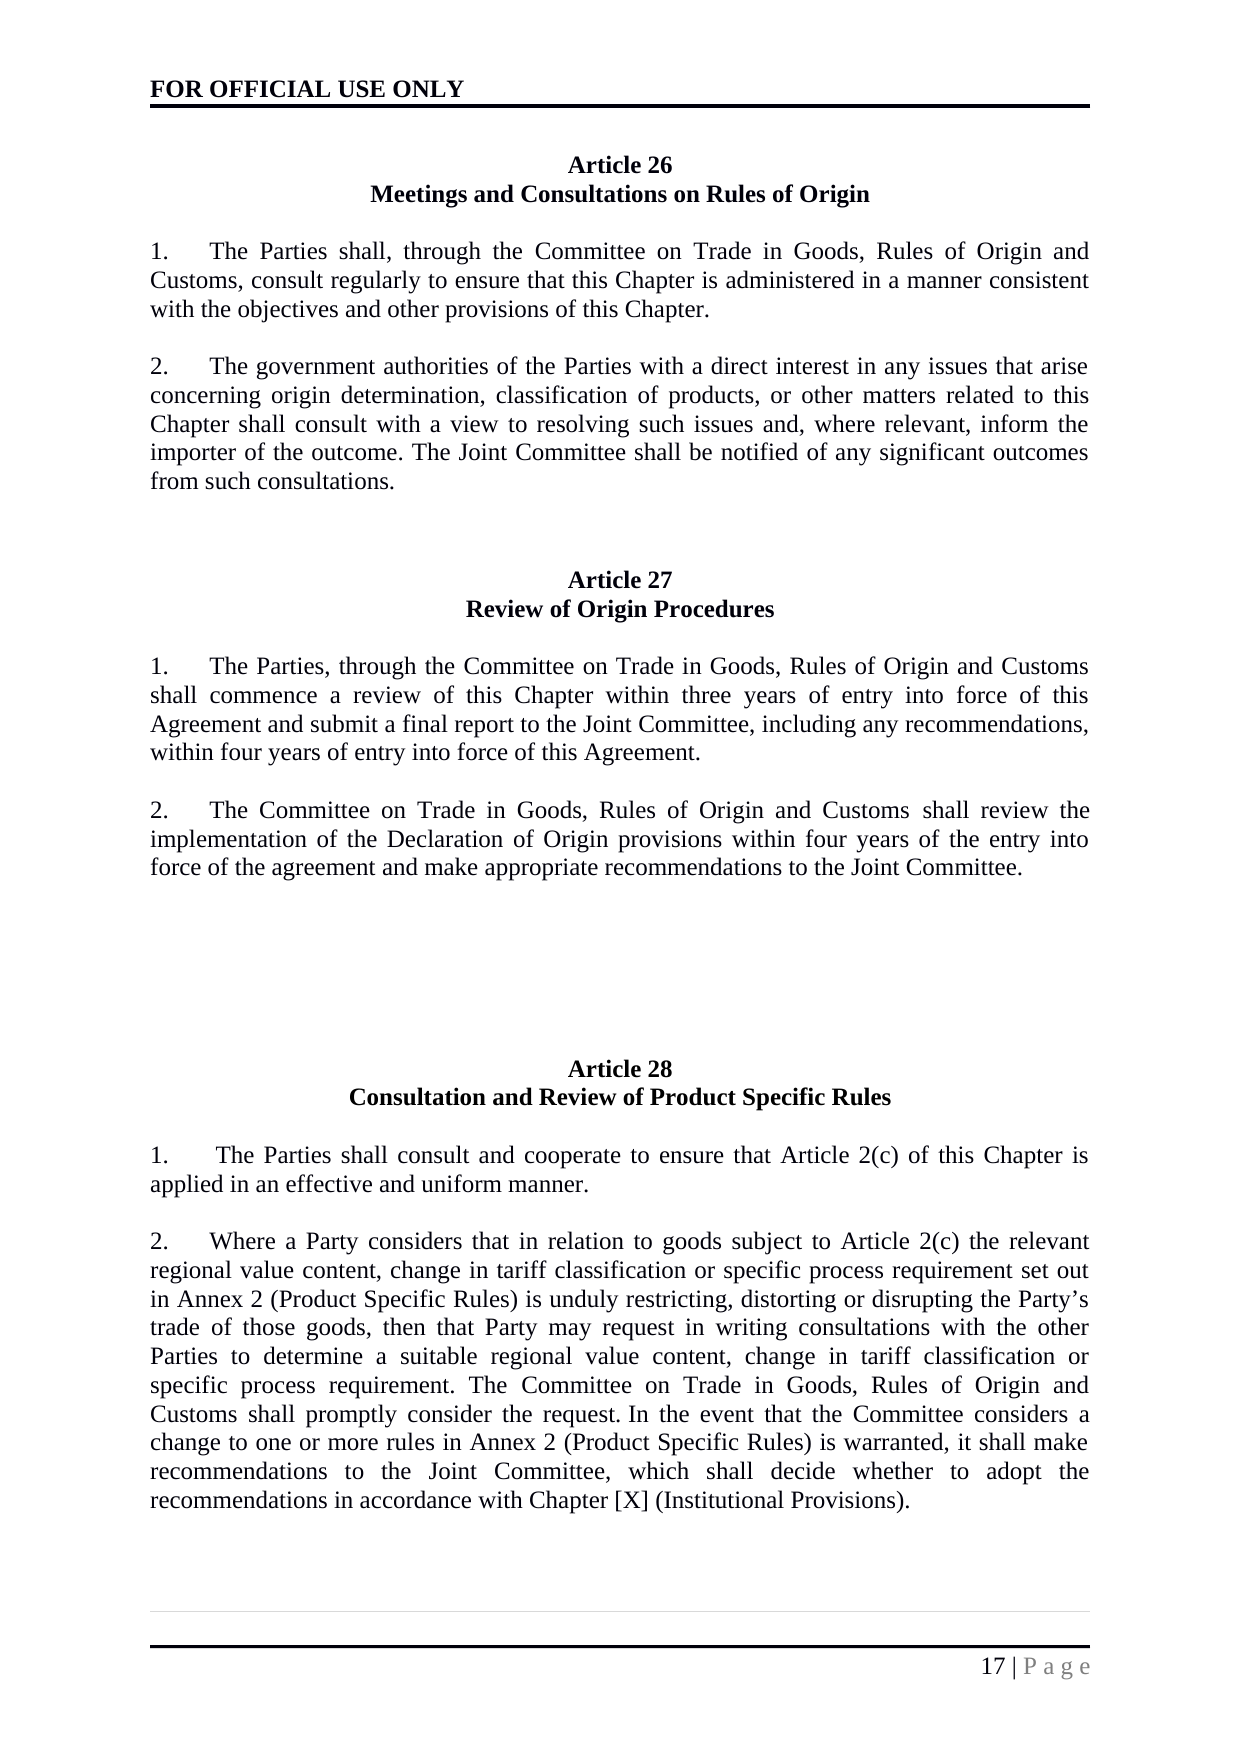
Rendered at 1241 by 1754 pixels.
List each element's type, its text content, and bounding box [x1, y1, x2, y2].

text 1. The Parties shall consult and cooperate to ensure that Article 2(c) of this Chapter is applied in an effective and uniform manner. [150, 1140, 1090, 1197]
text 2. The Committee on Trade in Goods, Rules of Origin and Customs shall review the implementation of the Declaration of Origin provisions within four years of the entry into force of the agreement and make appropriate recommendations to the Joint Committee. [150, 795, 1090, 881]
list 2. The government authorities of the Parties with a direct interest in any issues that arise concerning origin determination, classification of products, or other matters related to this Chapter shall consult with a view to resolving such issues and, where relevant, inform the importer of the outcome. The Joint Committee shall be notified of any significant outcomes from such consultations. [150, 351, 1090, 495]
text 2. Where a Party considers that in relation to goods subject to Article 2(c) the relevant regional value content, change in tariff classification or specific process requirement set out in Annex 2 (Product Specific Rules) is unduly restricting, distorting or disrupting the Party’s trade of those goods, then that Party may request in writing consultations with the other Parties to determine a suitable regional value content, change in tariff classification or specific process requirement. The Committee on Trade in Goods, Rules of Origin and Customs shall promptly consider the request. In the event that the Committee considers a change to one or more rules in Annex 2 (Product Specific Rules) is warranted, it shall make recommendations to the Joint Committee, which shall decide whether to adopt the recommendations in accordance with Chapter [X] (Institutional Provisions). [150, 1226, 1090, 1514]
text Meetings and Consultations on Rules of Origin [150, 179, 1090, 207]
text Review of Origin Procedures [150, 594, 1090, 622]
text 1. The Parties shall, through the Committee on Trade in Goods, Rules of Origin and Customs, consult regularly to ensure that this Chapter is administered in a manner consistent with the objectives and other provisions of this Chapter. [150, 236, 1090, 322]
text Article 27 [150, 565, 1090, 594]
list 1. The Parties, through the Committee on Trade in Goods, Rules of Origin and Customs shall commence a review of this Chapter within three years of entry into force of this Agreement and submit a final report to the Joint Committee, including any recommendations, within four years of entry into force of this Agreement. [150, 651, 1090, 766]
text Article 28 [150, 1054, 1090, 1082]
text Consultation and Review of Product Specific Rules [150, 1082, 1090, 1111]
text Article 26 [150, 150, 1090, 179]
